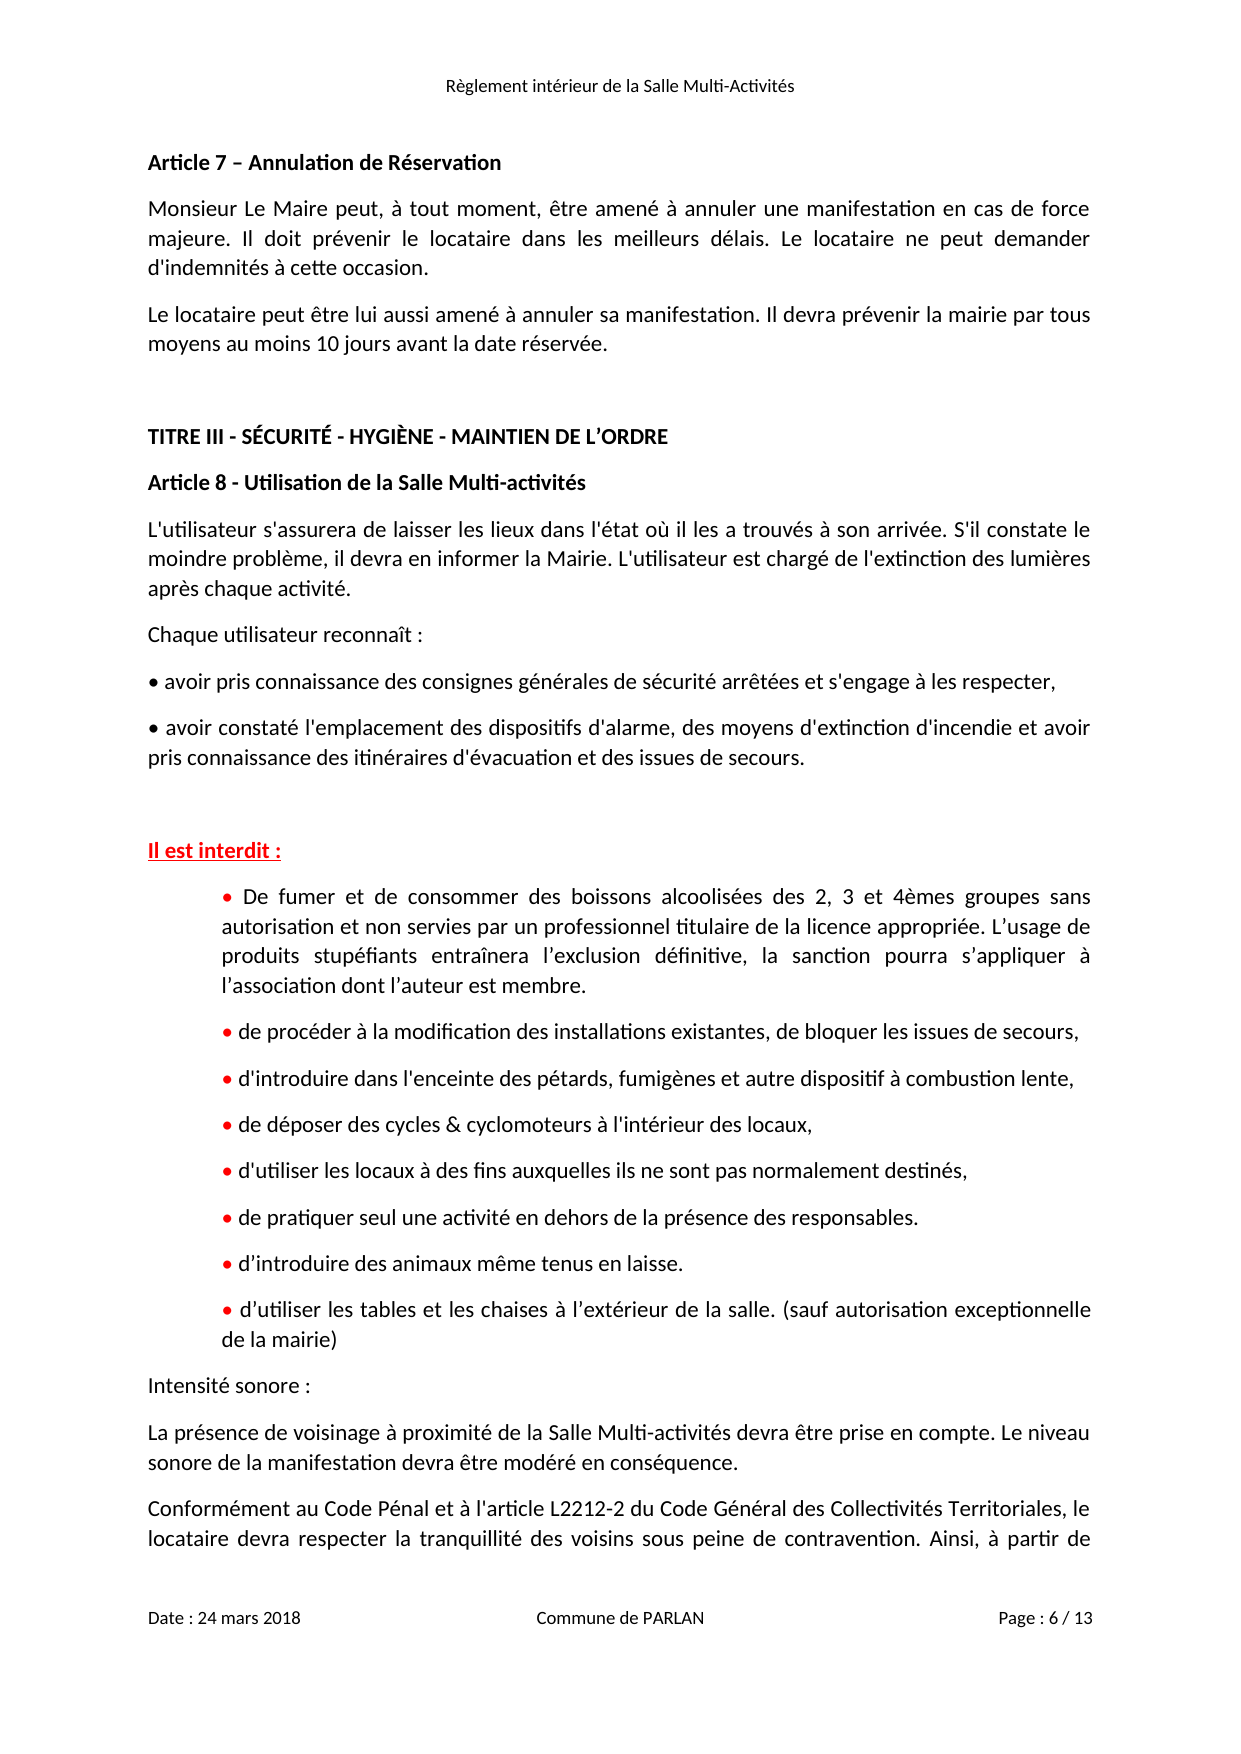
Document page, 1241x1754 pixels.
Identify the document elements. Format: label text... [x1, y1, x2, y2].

text Article 8 - Utilisation de la Salle Multi-activités [148, 468, 1092, 497]
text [148, 1494, 1092, 1552]
text L'utilisateur s'assurera de laisser les lieux dans l'état où il les a trouvés à son arrivée. S'il constate le moindre problème, il devra en informer la Mairie. L'utilisateur est chargé de l'extinction des lumières après chaque activité. [148, 515, 1092, 602]
text Intensité sonore : [148, 1372, 1092, 1400]
text • d'introduire dans l'enceinte des pétards, fumigènes et autre dispositif à combustion lente, [221, 1064, 1092, 1092]
text TITRE III - SÉCURITÉ - HYGIÈNE - MAINTIEN DE L’ORDRE [148, 422, 1092, 450]
text • d’utiliser les tables et les chaises à l’extérieur de la salle. (sauf autorisation exceptionnelle de la mairie) [221, 1296, 1092, 1353]
text • d’introduire des animaux même tenus en laisse. [221, 1249, 1092, 1277]
text • d'utiliser les locaux à des fins auxquelles ils ne sont pas normalement destinés, [221, 1157, 1092, 1184]
text • de procéder à la modification des installations existantes, de bloquer les issues de secours, [221, 1017, 1092, 1046]
text La présence de voisinage à proximité de la Salle Multi-activités devra être prise en compte. Le niveau sonore de la manifestation devra être modéré en conséquence. [148, 1418, 1092, 1476]
text • de déposer des cycles & cyclomoteurs à l'intérieur des locaux, [221, 1110, 1092, 1138]
text • avoir constaté l'emplacement des dispositifs d'alarme, des moyens d'extinction d'incendie et avoir pris connaissance des itinéraires d'évacuation et des issues de secours. [148, 713, 1092, 771]
text • avoir pris connaissance des consignes générales de sécurité arrêtées et s'engage à les respecter, [148, 667, 1092, 695]
text • de pratiquer seul une activité en dehors de la présence des responsables. [221, 1203, 1092, 1231]
text • De fumer et de consommer des boissons alcoolisées des 2, 3 et 4èmes groupes sans autorisation et non servies par un professionnel titulaire de la licence appropriée. L’usage de produits stupéfiants entraînera l’exclusion définitive, la sanction pourra s’appliquer à l’association dont l’auteur est membre. [221, 882, 1092, 999]
text Il est interdit : [148, 836, 1092, 864]
text Le locataire peut être lui aussi amené à annuler sa manifestation. Il devra prévenir la mairie par tous moyens au moins 10 jours avant la date réservée. [148, 300, 1092, 357]
text Article 7 – Annulation de Réservation [148, 148, 1092, 176]
text Monsieur Le Maire peut, à tout moment, être amené à annuler une manifestation en cas de force majeure. Il doit prévenir le locataire dans les meilleurs délais. Le locataire ne peut demander d'indemnités à cette occasion. [148, 194, 1092, 281]
text Chaque utilisateur reconnaît : [148, 621, 1092, 649]
